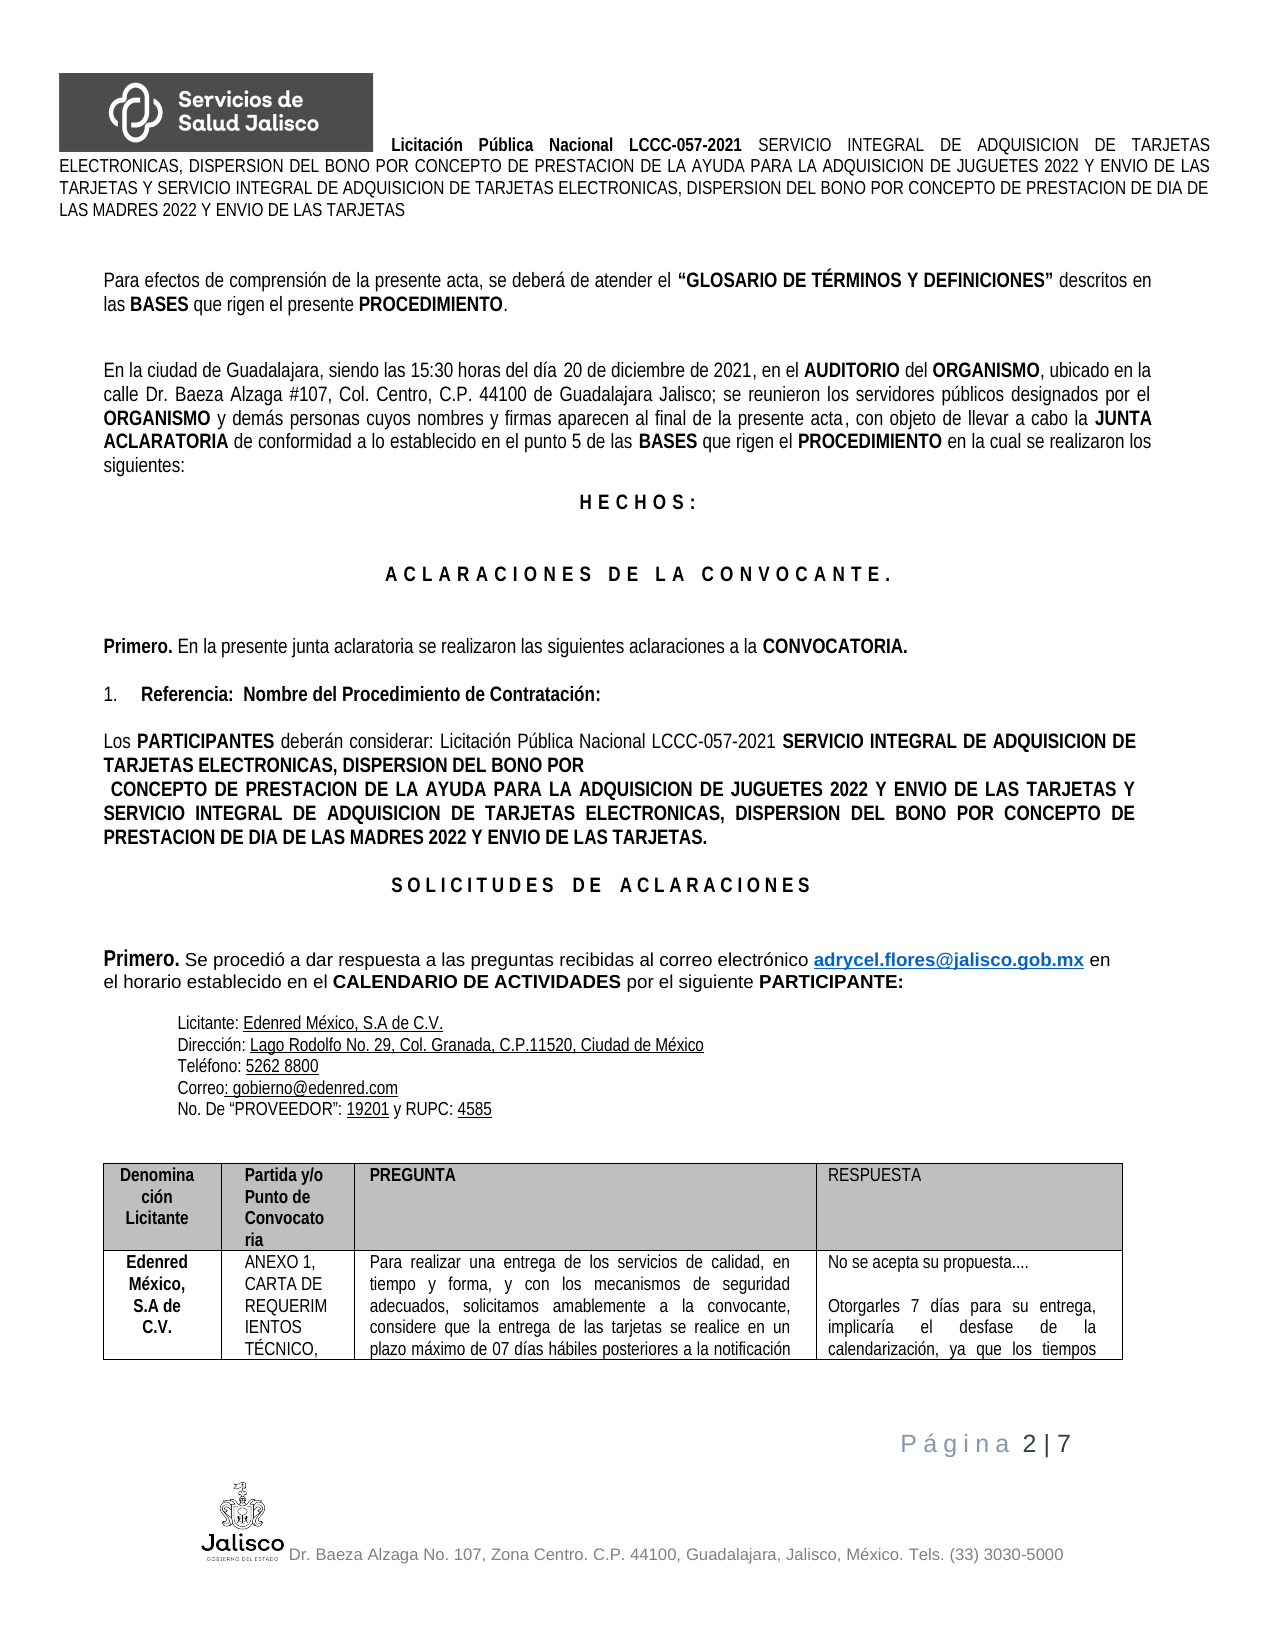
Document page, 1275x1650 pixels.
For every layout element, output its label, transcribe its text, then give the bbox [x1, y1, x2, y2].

text Licitante: Edenred México, S.A de C.V. [177, 1012, 1098, 1034]
text Teléfono: 5262 8800 [177, 1055, 1098, 1077]
text ACLARACIONES DE LA CONVOCANTE. [177, 562, 1098, 586]
text HECHOS: [177, 490, 1098, 514]
picture [201, 1482, 284, 1561]
list Primero. En la presente junta aclaratoria se realizaron las siguientes aclaraciones a la CONVOCATORIA. [103, 633, 1083, 657]
text En la ciudad de Guadalajara, siendo las 15:30 horas del día , en el AUDITORIO del ORGANISMO, ubicado en la calle Dr. Baeza Alzaga #107, Col. Centro, C.P. 44100 de Guadalajara Jalisco; se reunieron los servidores públicos designados por el ORGANISMO y demás personas cuyos nombres y firmas aparecen al final de la presente acta, con objeto de llevar a cabo la JUNTA ACLARATORIA de conformidad a lo establecido en el punto 5 de las BASES que rigen el PROCEDIMIENTO en la cual se realizaron los siguientes: [103, 357, 1152, 477]
list Referencia: Nombre del Procedimiento de Contratación: [103, 681, 1083, 705]
text Primero. Se procedió a dar respuesta a las preguntas recibidas al correo electrónico adrycel.flores@jalisco.gob.mx en el horario establecido en el CALENDARIO DE ACTIVIDADES por el siguiente PARTICIPANTE: [103, 945, 1122, 993]
table_cell Edenred México, S.A de C.V. [104, 1251, 221, 1359]
table_header RESPUESTA [817, 1164, 1122, 1250]
list S O L I C I T U D E S D E A C L A R A C I O N E S [118, 873, 1083, 897]
table_header PREGUNTA [355, 1164, 816, 1250]
table_header Partida y/o Punto de Convocatoria [222, 1164, 354, 1250]
text Correo: gobierno@edenred.com [177, 1077, 1098, 1098]
text Para efectos de comprensión de la presente acta, se deberá de atender el “GLOSARIO DE TÉRMINOS Y DEFINICIONES” descritos en las BASES que rigen el presente PROCEDIMIENTO. [103, 268, 1152, 316]
table_cell ANEXO 1, CARTA DE REQUERIMIENTOS TÉCNICO, PÁG 25|45 [222, 1251, 354, 1359]
text Los PARTICIPANTES deberán considerar: Licitación Pública Nacional LCCC-057-2021 SERVICIO INTEGRAL DE ADQUISICION DE TARJETAS ELECTRONICAS, DISPERSION DEL BONO POR [103, 729, 1137, 777]
text CONCEPTO DE PRESTACION DE LA AYUDA PARA LA ADQUISICION DE JUGUETES 2022 Y ENVIO DE LAS TARJETAS Y SERVICIO INTEGRAL DE ADQUISICION DE TARJETAS ELECTRONICAS, DISPERSION DEL BONO POR CONCEPTO DE PRESTACION DE DIA DE LAS MADRES 2022 Y ENVIO DE LAS TARJETAS. [103, 777, 1137, 849]
text Dirección: Lago Rodolfo No. 29, Col. Granada, C.P.11520, Ciudad de México [177, 1034, 1098, 1055]
picture [59, 73, 374, 152]
text No. De “PROVEEDOR”: 19201 y RUPC: 4585 [177, 1098, 1098, 1120]
table_header Denominación Licitante [104, 1164, 221, 1250]
